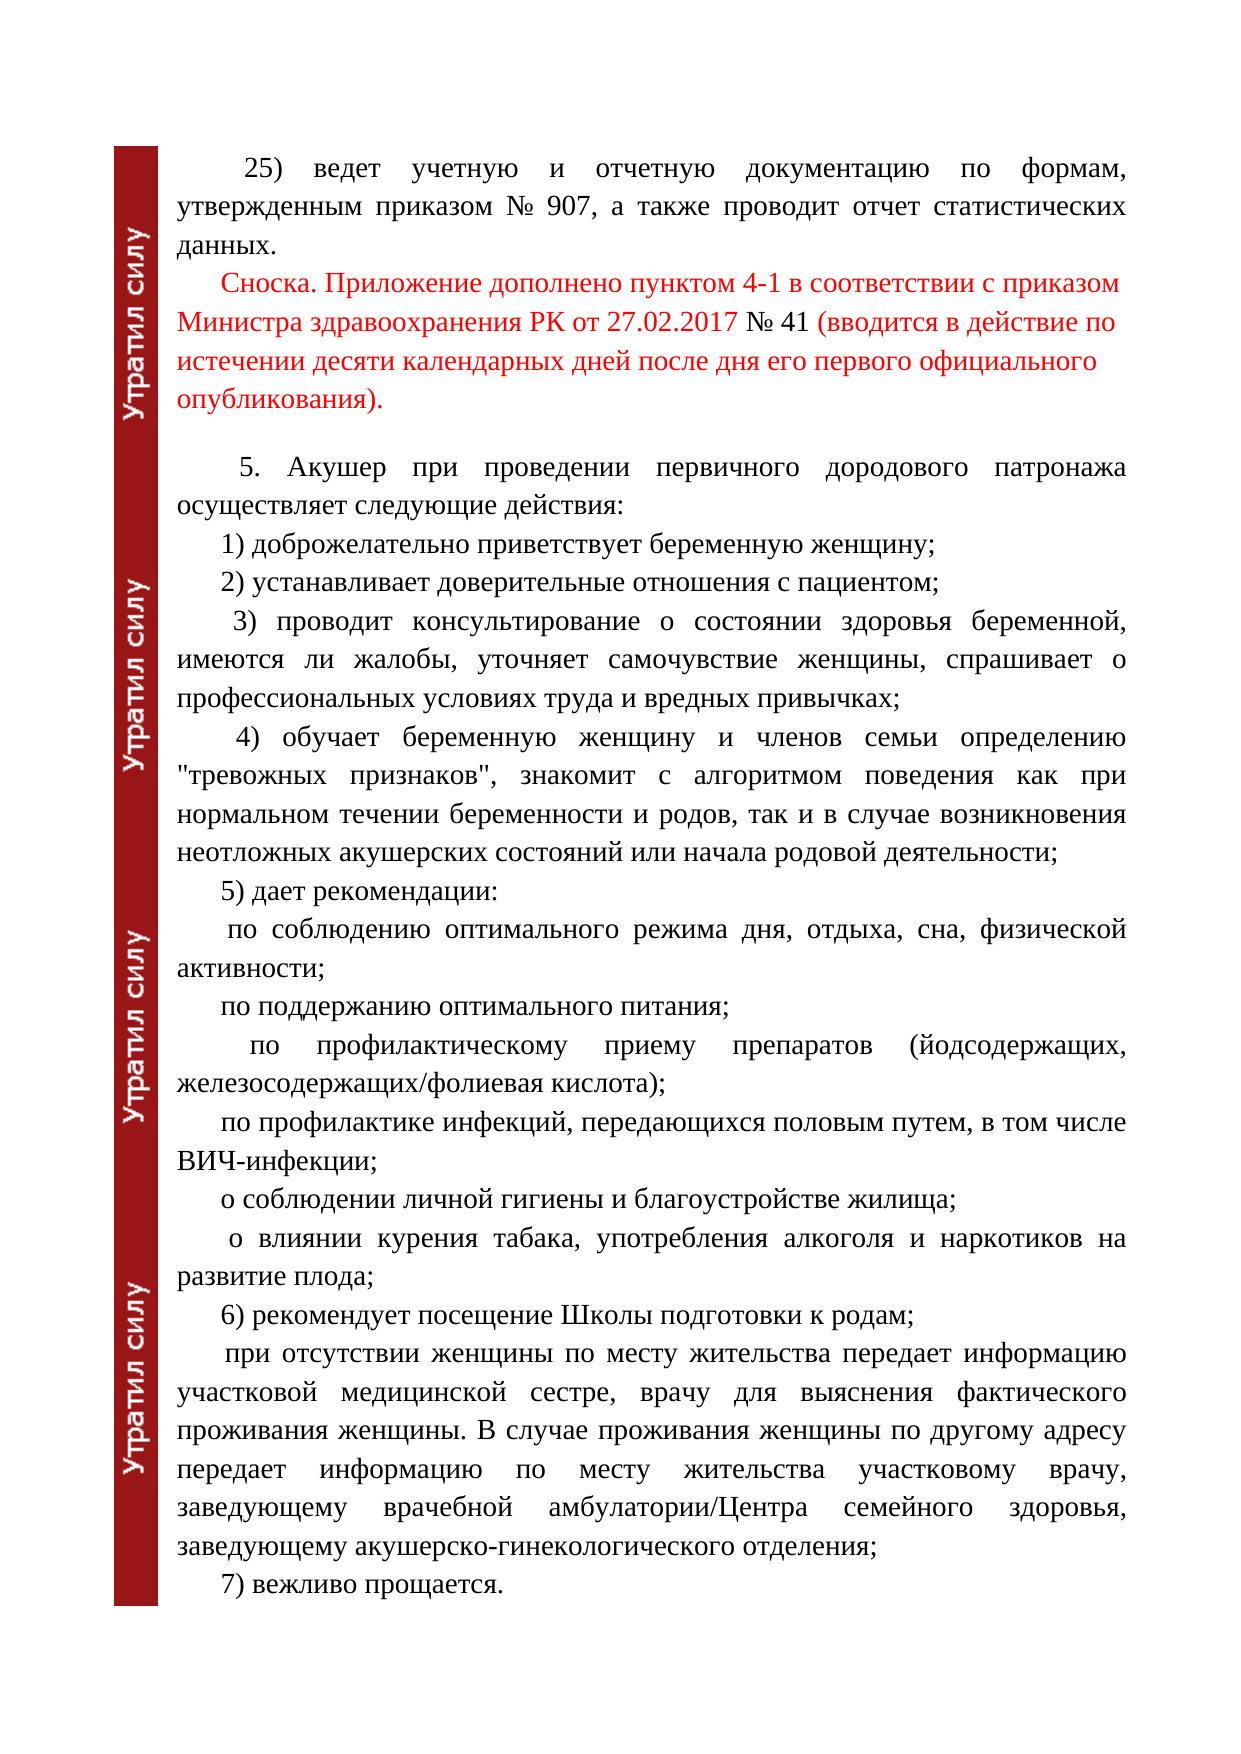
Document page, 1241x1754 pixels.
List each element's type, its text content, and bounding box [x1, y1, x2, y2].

picture [114, 1600, 158, 1606]
picture [114, 598, 158, 603]
text 3) проводит консультирование о состоянии здоровья беременной, имеются ли жалобы, уточняет самочувствие женщины, спрашивает о профессиональных условиях труда и вредных привычках; [112, 603, 1128, 714]
picture [114, 983, 158, 988]
picture [114, 1215, 158, 1220]
text по профилактике инфекций, передающихся половым путем, в том числе ВИЧ-инфекции; [112, 1104, 1128, 1176]
picture [114, 559, 158, 564]
picture [114, 261, 158, 266]
picture [114, 445, 158, 449]
text 1) доброжелательно приветствует беременную женщину; [112, 526, 1128, 559]
text 7) вежливо прощается. [112, 1567, 1128, 1600]
text Сноска. Приложение дополнено пунктом 4-1 в соответствии с приказом Министра здравоохранения РК от 27.02.2017 № 41 (вводится в действие по истечении десяти календарных дней после дня его первого официального опубликования). [112, 266, 1128, 445]
picture [114, 1022, 158, 1027]
picture [114, 868, 158, 873]
picture [114, 521, 158, 526]
picture [114, 714, 158, 719]
picture [114, 1099, 158, 1104]
picture [114, 146, 158, 150]
picture [114, 1292, 158, 1297]
picture [114, 1562, 158, 1567]
text по профилактическому приему препаратов (йодсодержащих, железосодержащих/фолиевая кислота); [112, 1027, 1128, 1099]
text 5. Акушер при проведении первичного дородового патронажа осуществляет следующие действия: [112, 449, 1128, 521]
text о соблюдении личной гигиены и благоустройстве жилища; [112, 1181, 1128, 1215]
text 2) устанавливает доверительные отношения с пациентом; [112, 564, 1128, 598]
text по соблюдению оптимального режима дня, отдыха, сна, физической активности; [112, 911, 1128, 983]
picture [114, 1176, 158, 1181]
text 6) рекомендует посещение Школы подготовки к родам; [112, 1297, 1128, 1330]
text о влиянии курения табака, употребления алкоголя и наркотиков на развитие плода; [112, 1220, 1128, 1292]
picture [114, 1330, 158, 1335]
text 25) ведет учетную и отчетную документацию по формам, утвержденным приказом № 907, а также проводит отчет статистических данных. [112, 150, 1128, 261]
text 4) обучает беременную женщину и членов семьи определению "тревожных признаков", знакомит с алгоритмом поведения как при нормальном течении беременности и родов, так и в случае возникновения неотложных акушерских состояний или начала родовой деятельности; [112, 719, 1128, 868]
picture [114, 906, 158, 911]
text при отсутствии женщины по месту жительства передает информацию участковой медицинской сестре, врачу для выяснения фактического проживания женщины. В случае проживания женщины по другому адресу передает информацию по месту жительства участковому врачу, заведующему врачебной амбулатории/Центра семейного здоровья, заведующему акушерско-гинекологического отделения; [112, 1335, 1128, 1562]
text 5) дает рекомендации: [112, 873, 1128, 906]
text по поддержанию оптимального питания; [112, 988, 1128, 1022]
